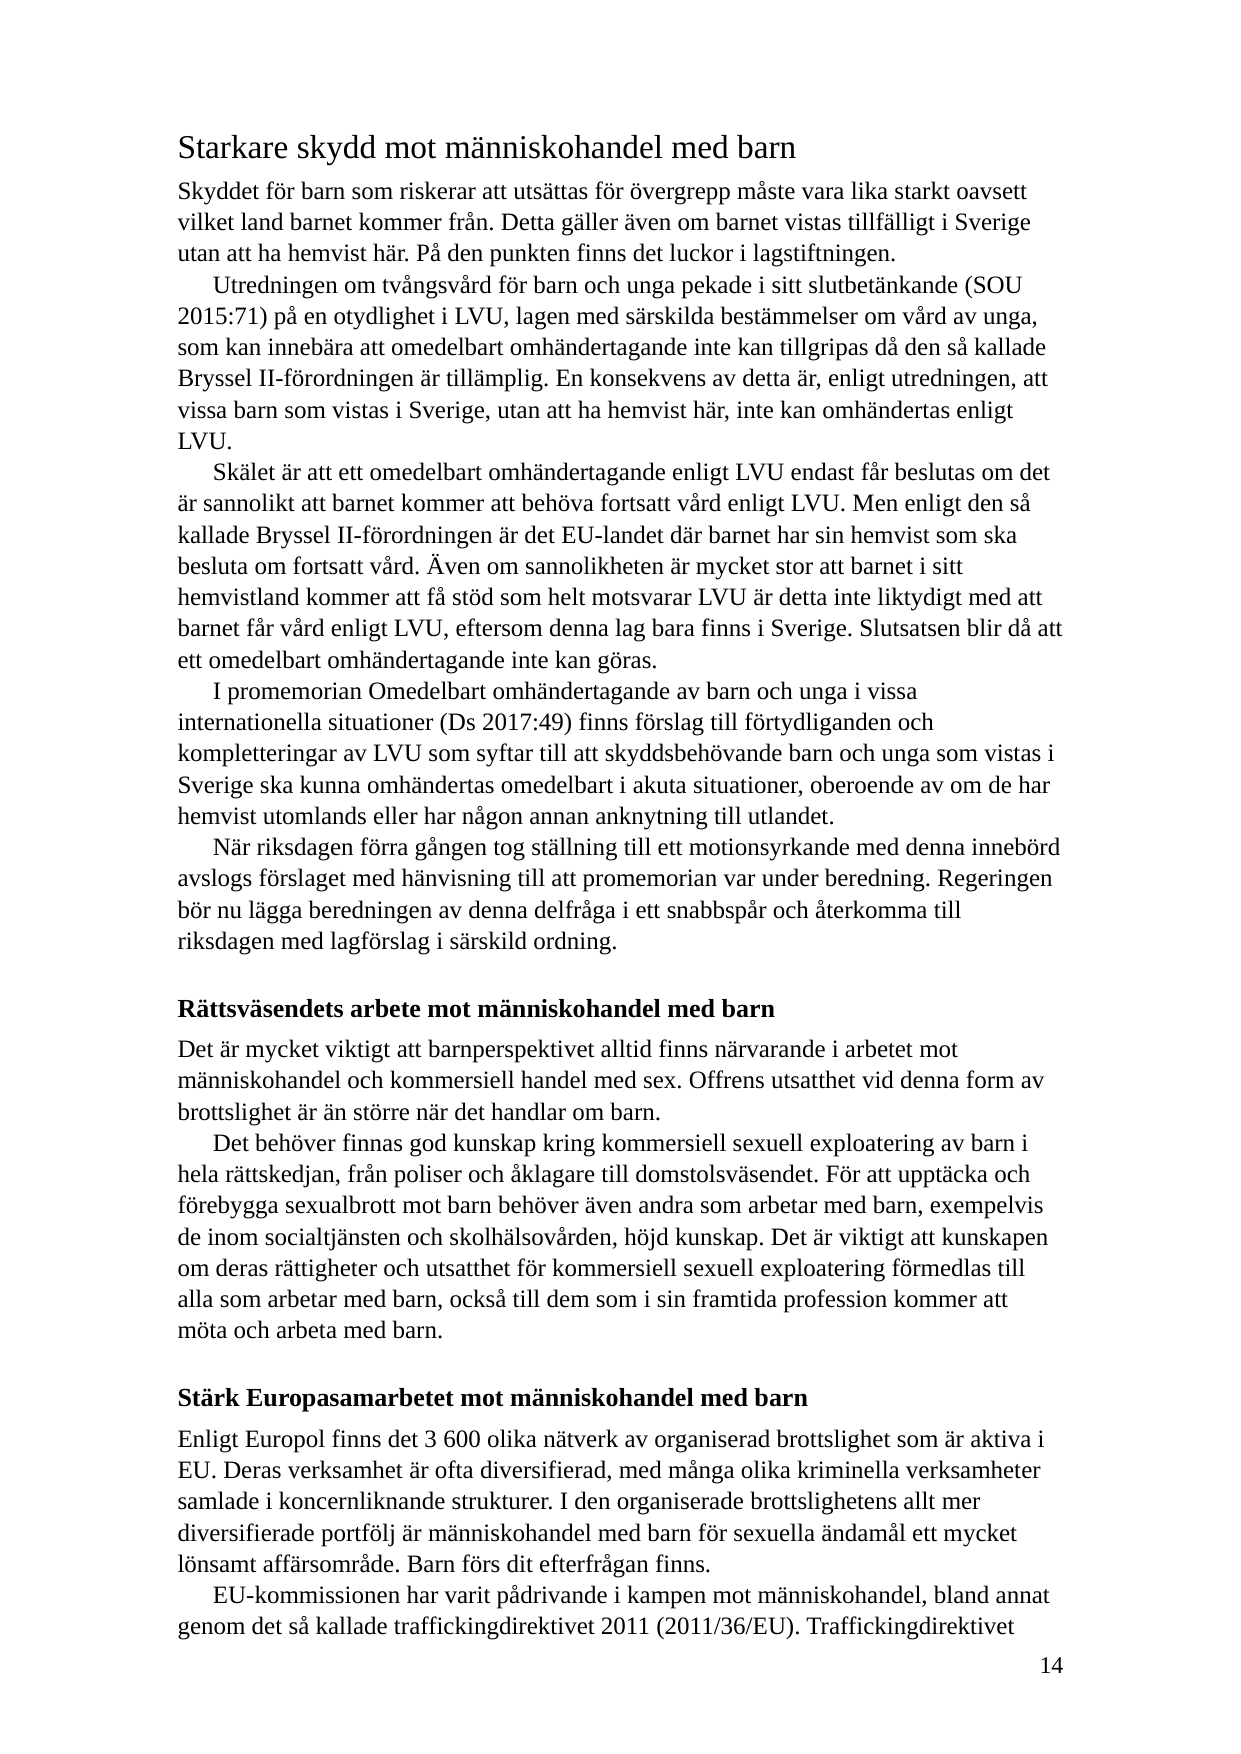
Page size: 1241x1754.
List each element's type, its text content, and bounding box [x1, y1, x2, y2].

text Det är mycket viktigt att barnperspektivet alltid finns närvarande i arbetet mot människohandel och kommersiell handel med sex. Offrens utsatthet vid denna form av brottslighet är än större när det handlar om barn. [177, 1032, 1063, 1126]
text Enligt Europol finns det 3 600 olika nätverk av organiserad brottslighet som är aktiva i EU. Deras verksamhet är ofta diversifierad, med många olika kriminella verksamheter samlade i koncernliknande strukturer. I den organiserade brottslighetens allt mer diversifierade portfölj är människohandel med barn för sexuella ändamål ett mycket lönsamt affärsområde. Barn förs dit efterfrågan finns. [177, 1421, 1063, 1578]
subtitle Stärk Europasamarbetet mot människohandel med barn [177, 1382, 1063, 1413]
text I promemorian Omedelbart omhändertagande av barn och unga i vissa internationella situationer (Ds 2017:49) finns förslag till förtydliganden och kompletteringar av LVU som syftar till att skyddsbehövande barn och unga som vistas i Sverige ska kunna omhändertas omedelbart i akuta situationer, oberoende av om de har hemvist utomlands eller har någon annan anknytning till utlandet. [177, 673, 1063, 830]
subtitle Rättsväsendets arbete mot människohandel med barn [177, 992, 1063, 1023]
subtitle Starkare skydd mot människohandel med barn [177, 134, 1063, 165]
text När riksdagen förra gången tog ställning till ett motionsyrkande med denna innebörd avslogs förslaget med hänvisning till att promemorian var under beredning. Regeringen bör nu lägga beredningen av denna delfråga i ett snabbspår och återkomma till riksdagen med lagförslag i särskild ordning. [177, 830, 1063, 955]
text Skälet är att ett omedelbart omhändertagande enligt LVU endast får beslutas om det är sannolikt att barnet kommer att behöva fortsatt vård enligt LVU. Men enligt den så kallade Bryssel II-förordningen är det EU-landet där barnet har sin hemvist som ska besluta om fortsatt vård. Även om sannolikheten är mycket stor att barnet i sitt hemvistland kommer att få stöd som helt motsvarar LVU är detta inte liktydigt med att barnet får vård enligt LVU, eftersom denna lag bara finns i Sverige. Slutsatsen blir då att ett omedelbart omhändertagande inte kan göras. [177, 455, 1063, 673]
text Utredningen om tvångsvård för barn och unga pekade i sitt slutbetänkande (SOU 2015:71) på en otydlighet i LVU, lagen med särskilda bestämmelser om vård av unga, som kan innebära att omedelbart omhändertagande inte kan tillgripas då den så kallade Bryssel II-förordningen är tillämplig. En konsekvens av detta är, enligt utredningen, att vissa barn som vistas i Sverige, utan att ha hemvist här, inte kan omhändertas enligt LVU. [177, 267, 1063, 455]
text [177, 1578, 1063, 1640]
text Det behöver finnas god kunskap kring kommersiell sexuell exploatering av barn i hela rättskedjan, från poliser och åklagare till domstolsväsendet. För att upptäcka och förebygga sexualbrott mot barn behöver även andra som arbetar med barn, exempelvis de inom socialtjänsten och skolhälsovården, höjd kunskap. Det är viktigt att kunskapen om deras rättigheter och utsatthet för kommersiell sexuell exploatering förmedlas till alla som arbetar med barn, också till dem som i sin framtida profession kommer att möta och arbeta med barn. [177, 1126, 1063, 1344]
text Skyddet för barn som riskerar att utsättas för övergrepp måste vara lika starkt oavsett vilket land barnet kommer från. Detta gäller även om barnet vistas tillfälligt i Sverige utan att ha hemvist här. På den punkten finns det luckor i lagstiftningen. [177, 173, 1063, 267]
